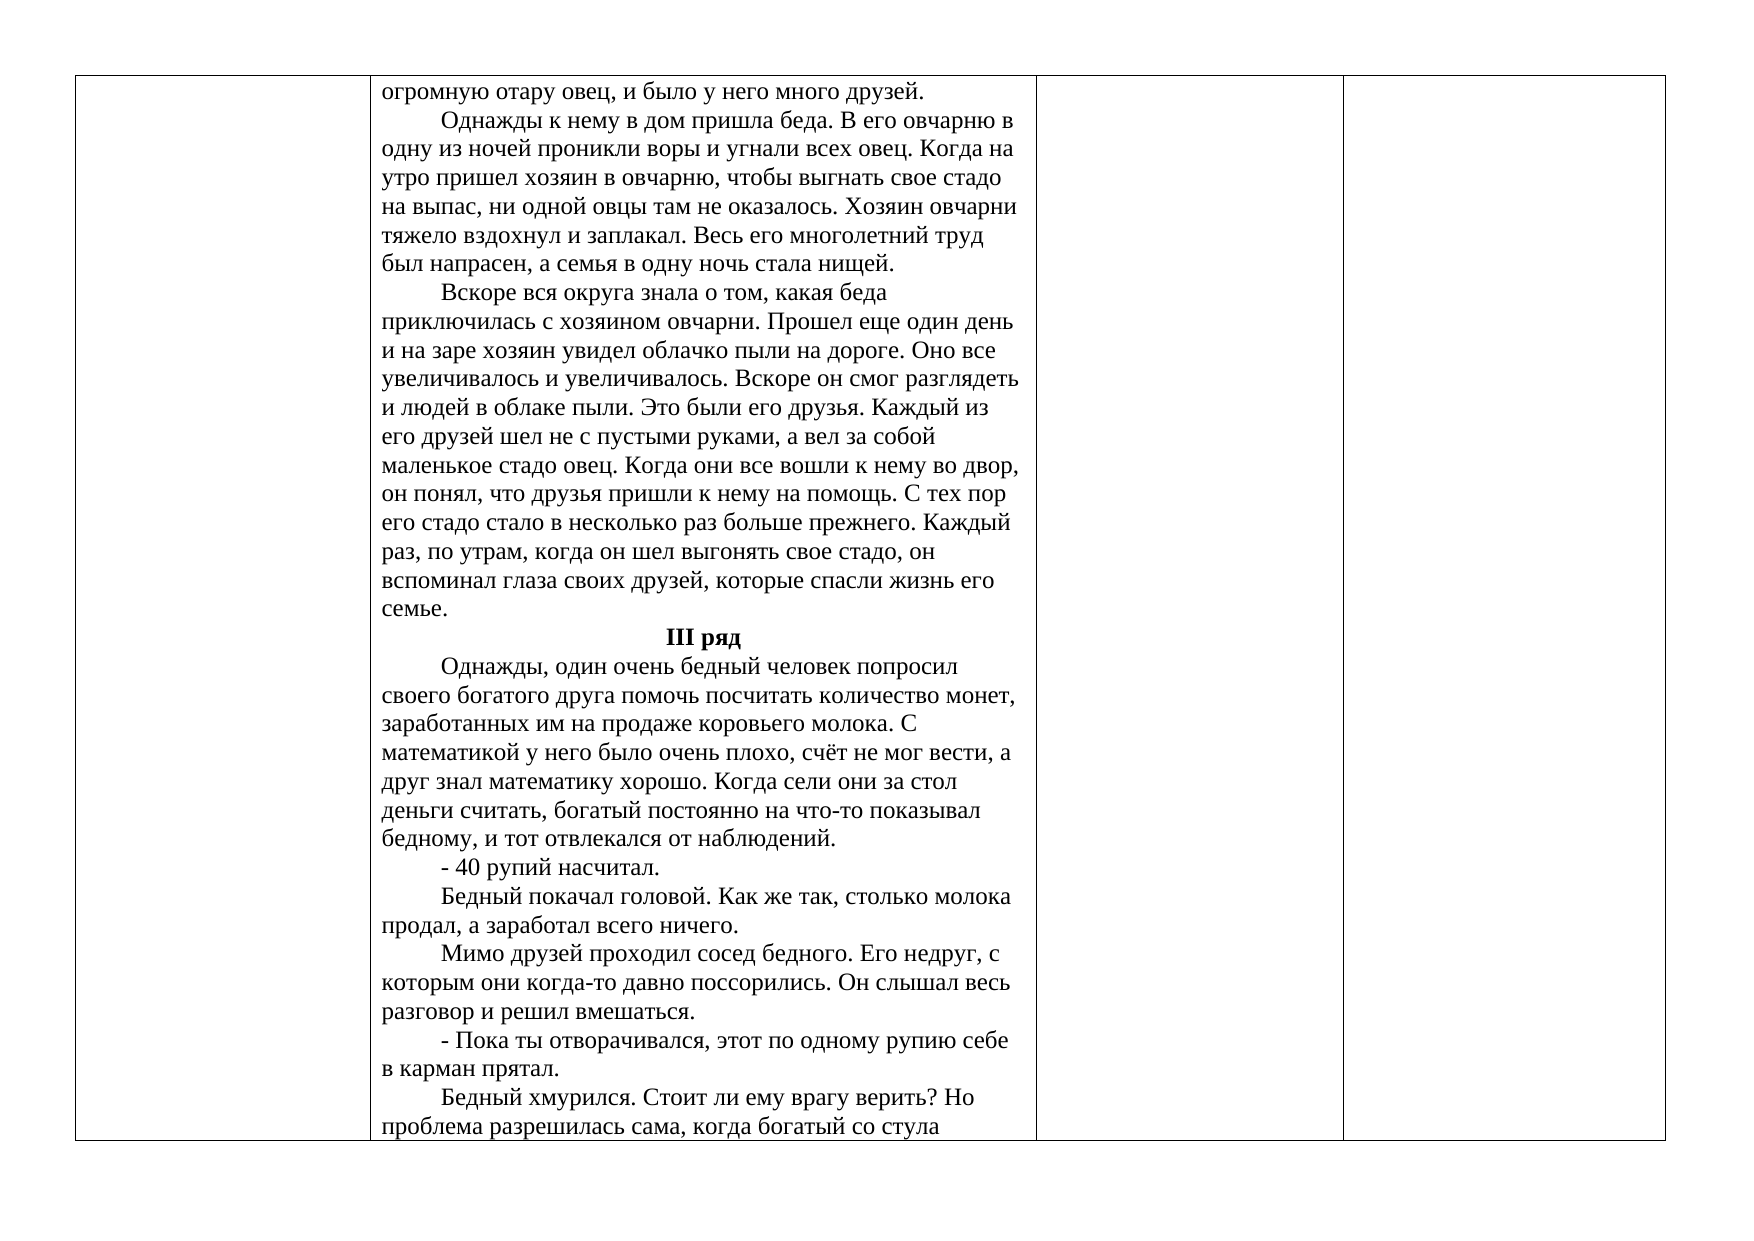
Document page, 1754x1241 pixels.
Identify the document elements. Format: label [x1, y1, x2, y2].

table_cell [76, 76, 370, 1140]
table_cell [1344, 76, 1665, 1140]
table_cell [1037, 76, 1343, 1140]
table_cell [371, 76, 1036, 1140]
